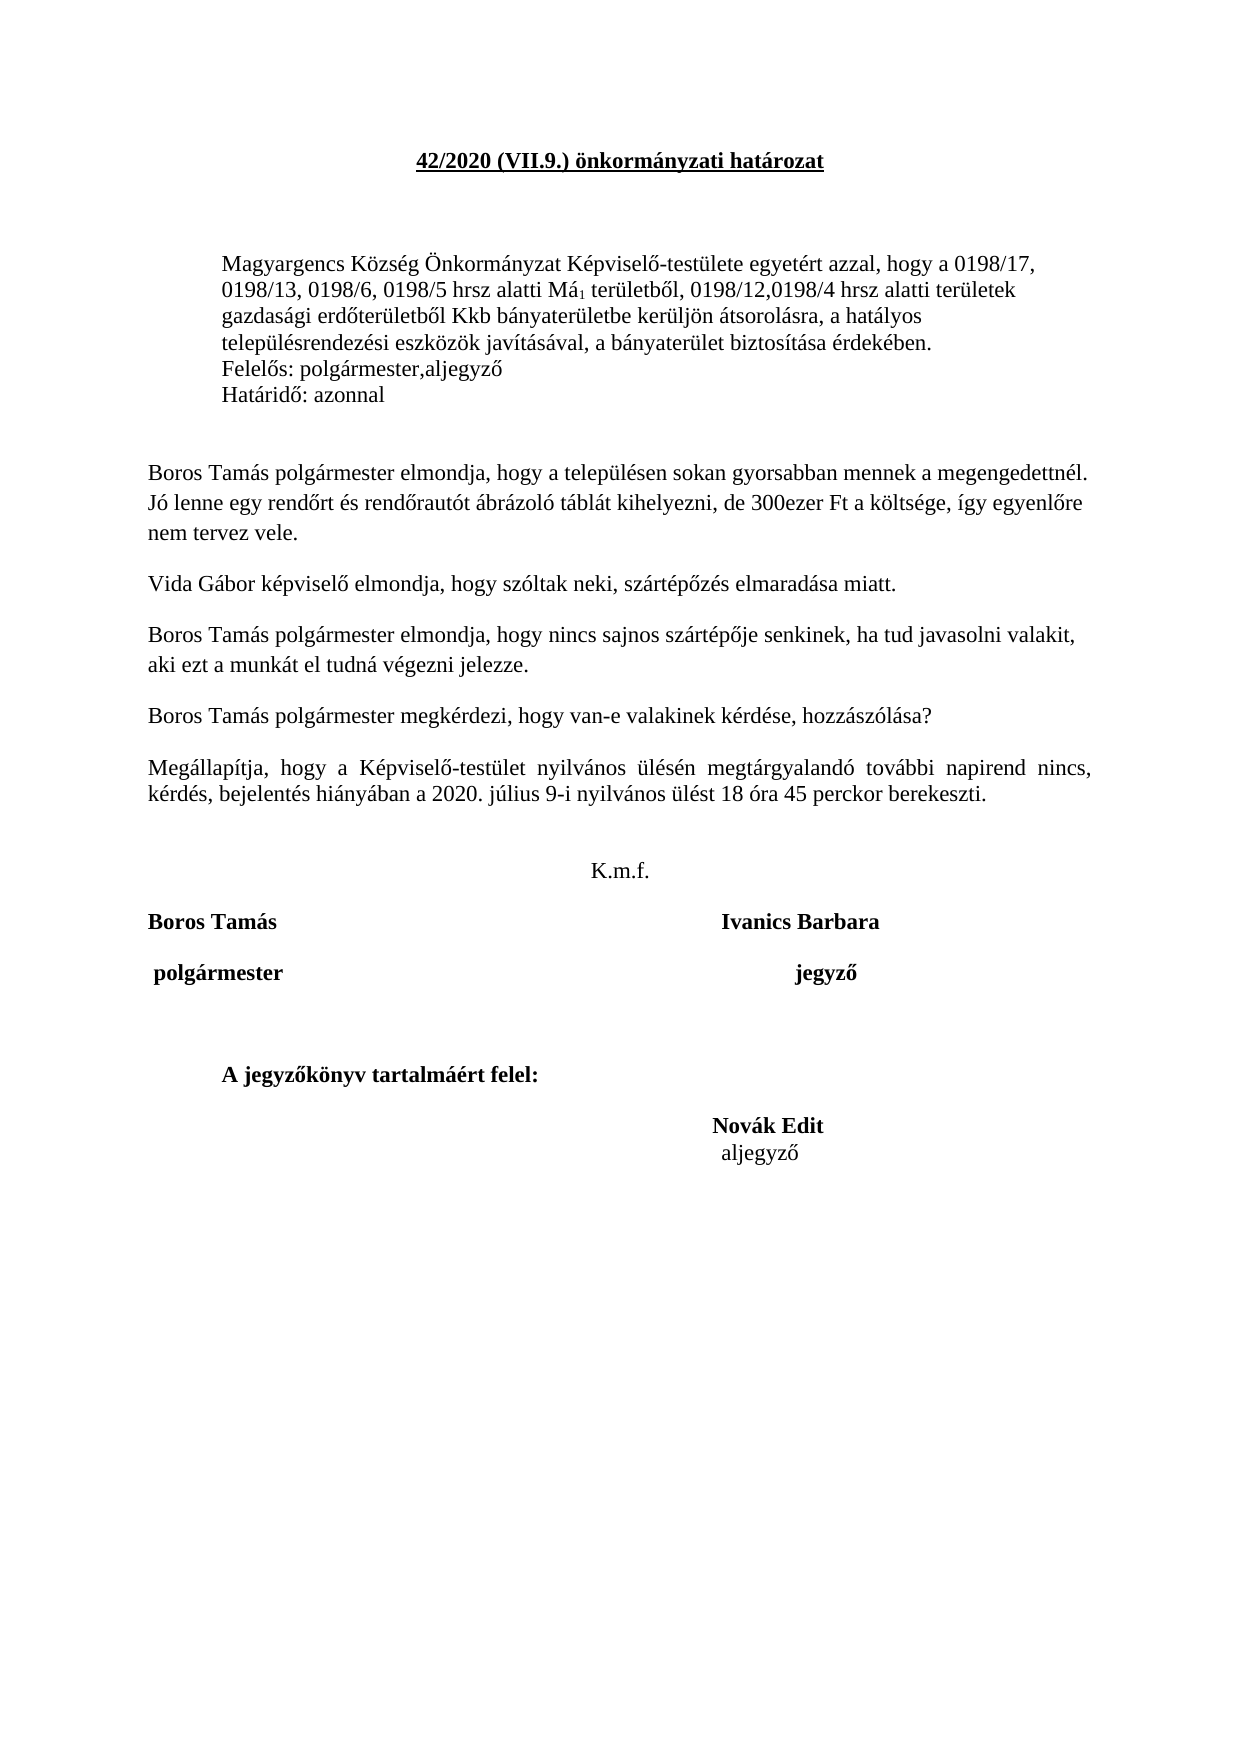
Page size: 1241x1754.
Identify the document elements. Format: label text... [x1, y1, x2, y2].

text Boros Tamás polgármester megkérdezi, hogy van-e valakinek kérdése, hozzászólása? [148, 703, 1093, 729]
text aljegyző [148, 1139, 1093, 1165]
text Magyargencs Község Önkormányzat Képviselő-testülete egyetért azzal, hogy a 0198/17, 0198/13, 0198/6, 0198/5 hrsz alatti Má1 területből, 0198/12,0198/4 hrsz alatti területek gazdasági erdőterületből Kkb bányaterületbe kerüljön átsorolásra, a hatályos településrendezési eszközök javításával, a bányaterület biztosítása érdekében. [221, 250, 1093, 355]
text Boros Tamás polgármester elmondja, hogy nincs sajnos szártépője senkinek, ha tud javasolni valakit, aki ezt a munkát el tudná végezni jelezze. [148, 621, 1093, 678]
text Boros Tamás polgármester elmondja, hogy a településen sokan gyorsabban mennek a megengedettnél. Jó lenne egy rendőrt és rendőrautót ábrázoló táblát kihelyezni, de 300ezer Ft a költsége, így egyenlőre nem tervez vele. [148, 459, 1093, 546]
text Határidő: azonnal [221, 381, 1093, 408]
text polgármester jegyző [148, 959, 1093, 986]
text Boros Tamás Ivanics Barbara [148, 908, 1093, 935]
text Megállapítja, hogy a Képviselő-testület nyilvános ülésén megtárgyalandó további napirend nincs, kérdés, bejelentés hiányában a 2020. július 9-i nyilvános ülést 18 óra 45 perckor berekeszti. [148, 754, 1093, 806]
text Novák Edit [369, 1113, 1093, 1139]
text K.m.f. [148, 857, 1093, 884]
text A jegyzőkönyv tartalmáért felel: [148, 1062, 1093, 1088]
text 42/2020 (VII.9.) önkormányzati határozat [148, 148, 1093, 174]
text Vida Gábor képviselő elmondja, hogy szóltak neki, szártépőzés elmaradása miatt. [148, 570, 1093, 597]
text Felelős: polgármester,aljegyző [221, 355, 1093, 381]
